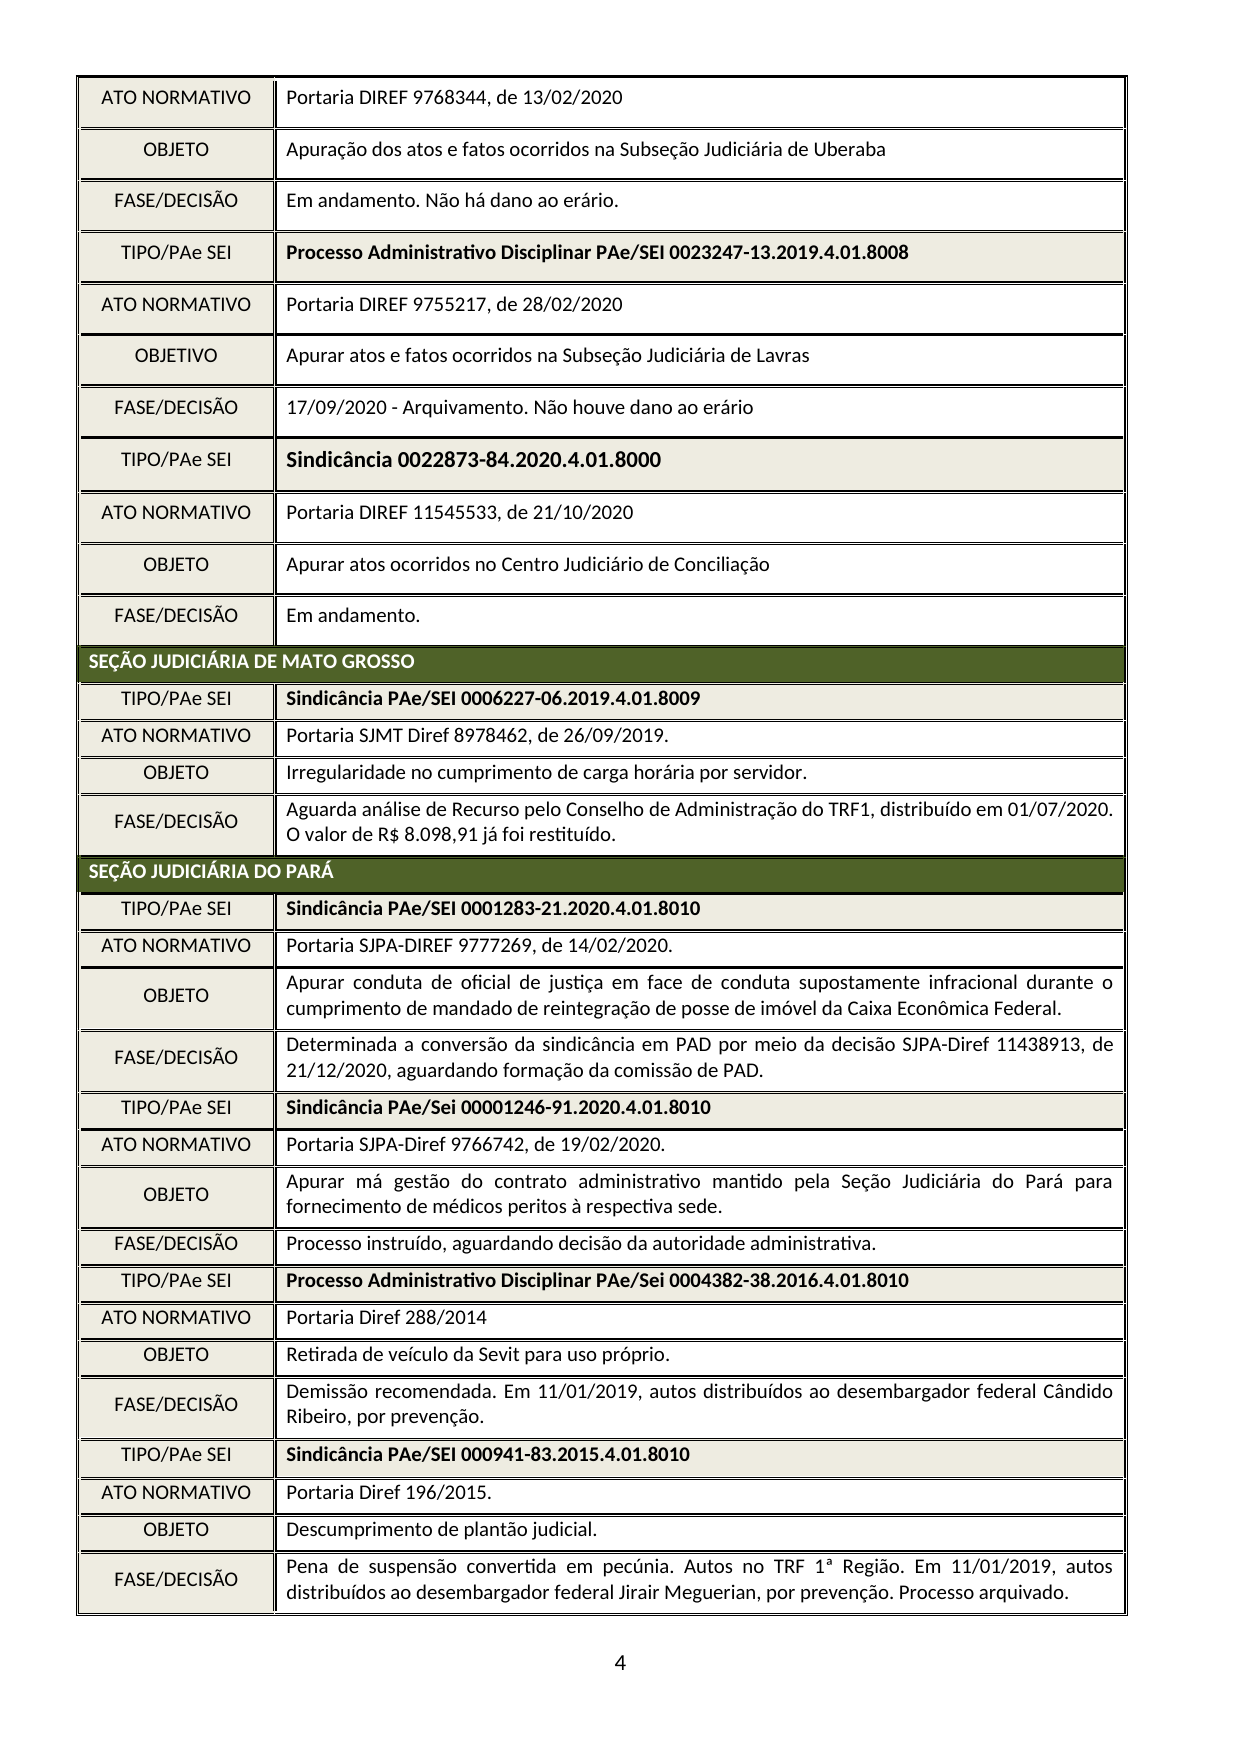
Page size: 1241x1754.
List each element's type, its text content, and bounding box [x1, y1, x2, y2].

table_cell Processo Administrativo Disciplinar PAe/Sei 0004382-38.2016.4.01.8010 [277, 1264, 1125, 1301]
table_cell Portaria SJPA-DIREF 9777269, de 14/02/2020. [277, 929, 1125, 966]
table_cell Retirada de veículo da Sevit para uso próprio. [277, 1338, 1125, 1375]
table_cell OBJETO [79, 1513, 273, 1550]
table_cell ATO NORMATIVO [77, 719, 275, 756]
table_cell Sindicância PAe/Sei 00001246-91.2020.4.01.8010 [275, 1091, 1126, 1128]
table_cell Apuração dos atos e fatos ocorridos na Subseção Judiciária de Uberaba [275, 127, 1126, 178]
table_cell Portaria SJPA-Diref 9766742, de 19/02/2020. [277, 1128, 1126, 1165]
table_cell Processo Administrativo Disciplinar PAe/SEI 0023247-13.2019.4.01.8008 [275, 230, 1126, 281]
table_cell OBJETO [79, 1338, 273, 1375]
table_cell Sindicância PAe/SEI 0006227-06.2019.4.01.8009 [275, 682, 1126, 719]
table_cell ATO NORMATIVO [79, 1301, 273, 1338]
table_cell Aguarda análise de Recurso pelo Conselho de Administração do TRF1, distribuído em 01/07/2020. O valor de R$ 8.098,91 já foi restituído. [275, 793, 1126, 855]
table_cell SEÇÃO JUDICIÁRIA DE MATO GROSSO [77, 645, 1126, 682]
table_cell OBJETO [77, 127, 275, 178]
table_cell OBJETO [79, 966, 273, 1028]
table_cell OBJETO [77, 1165, 275, 1227]
table_cell TIPO/PAe SEI [79, 1438, 273, 1476]
table_cell FASE/DECISÃO [79, 1029, 273, 1091]
table_cell TIPO/PAe SEI [77, 230, 275, 281]
table_cell SEÇÃO JUDICIÁRIA DO PARÁ [79, 855, 1125, 892]
table_cell Sindicância 0022873-84.2020.4.01.8000 [277, 436, 1124, 490]
table_cell FASE/DECISÃO [79, 384, 273, 436]
table_cell Portaria DIREF 9755217, de 28/02/2020 [277, 281, 1125, 333]
table_cell Em andamento. Não há dano ao erário. [277, 178, 1125, 230]
table_cell FASE/DECISÃO [77, 793, 275, 855]
table_cell Determinada a conversão da sindicância em PAD por meio da decisão SJPA-Diref 11438913, de 21/12/2020, aguardando formação da comissão de PAD. [277, 1029, 1125, 1091]
table_cell Apurar atos e fatos ocorridos na Subseção Judiciária de Lavras [277, 333, 1126, 384]
table_cell Portaria DIREF 11545533, de 21/10/2020 [277, 490, 1125, 542]
table_cell ATO NORMATIVO [79, 490, 273, 542]
table_cell Apurar má gestão do contrato administrativo mantido pela Seção Judiciária do Pará para fornecimento de médicos peritos à respectiva sede. [275, 1165, 1126, 1227]
table_cell Em andamento. [277, 593, 1125, 645]
table_cell Portaria SJMT Diref 8978462, de 26/09/2019. [275, 719, 1126, 756]
table_cell ATO NORMATIVO [79, 77, 275, 127]
table_cell Portaria Diref 196/2015. [277, 1476, 1125, 1513]
table_cell TIPO/PAe SEI [79, 436, 273, 490]
table_cell TIPO/PAe SEI [77, 1091, 275, 1128]
table_cell FASE/DECISÃO [79, 1550, 275, 1613]
table_cell FASE/DECISÃO [79, 1375, 273, 1437]
table_cell TIPO/PAe SEI [77, 682, 275, 719]
table_cell Pena de suspensão convertida em pecúnia. Autos no TRF 1ª Região. Em 11/01/2019, autos distribuídos ao desembargador federal Jirair Meguerian, por prevenção. Processo arquivado. [275, 1550, 1125, 1613]
table_cell Apurar conduta de oficial de justiça em face de conduta supostamente infracional durante o cumprimento de mandado de reintegração de posse de imóvel da Caixa Econômica Federal. [277, 966, 1124, 1028]
table_cell Processo instruído, aguardando decisão da autoridade administrativa. [277, 1227, 1125, 1264]
table_cell FASE/DECISÃO [79, 1227, 273, 1264]
table_cell Descumprimento de plantão judicial. [277, 1513, 1125, 1550]
table_cell ATO NORMATIVO [79, 929, 273, 966]
table_cell Apurar atos ocorridos no Centro Judiciário de Conciliação [275, 542, 1126, 593]
table_cell Demissão recomendada. Em 11/01/2019, autos distribuídos ao desembargador federal Cândido Ribeiro, por prevenção. [277, 1375, 1125, 1437]
table_cell FASE/DECISÃO [79, 593, 273, 645]
table_cell Portaria Diref 288/2014 [277, 1301, 1125, 1338]
table_cell TIPO/PAe SEI [79, 1264, 273, 1301]
table_cell FASE/DECISÃO [79, 178, 273, 230]
table_cell OBJETO [77, 756, 275, 793]
table_cell Sindicância PAe/SEI 000941-83.2015.4.01.8010 [277, 1438, 1125, 1476]
table_cell Irregularidade no cumprimento de carga horária por servidor. [275, 756, 1126, 793]
table_cell 17/09/2020 - Arquivamento. Não houve dano ao erário [277, 384, 1125, 436]
table_cell ATO NORMATIVO [79, 1476, 273, 1513]
table_cell Sindicância PAe/SEI 0001283-21.2020.4.01.8010 [277, 892, 1124, 929]
table_cell OBJETO [77, 542, 275, 593]
table_cell ATO NORMATIVO [77, 1128, 273, 1165]
table_cell Portaria DIREF 9768344, de 13/02/2020 [275, 78, 1124, 127]
table_cell TIPO/PAe SEI [79, 892, 273, 929]
table_cell OBJETIVO [77, 333, 273, 384]
table_cell ATO NORMATIVO [79, 281, 273, 333]
